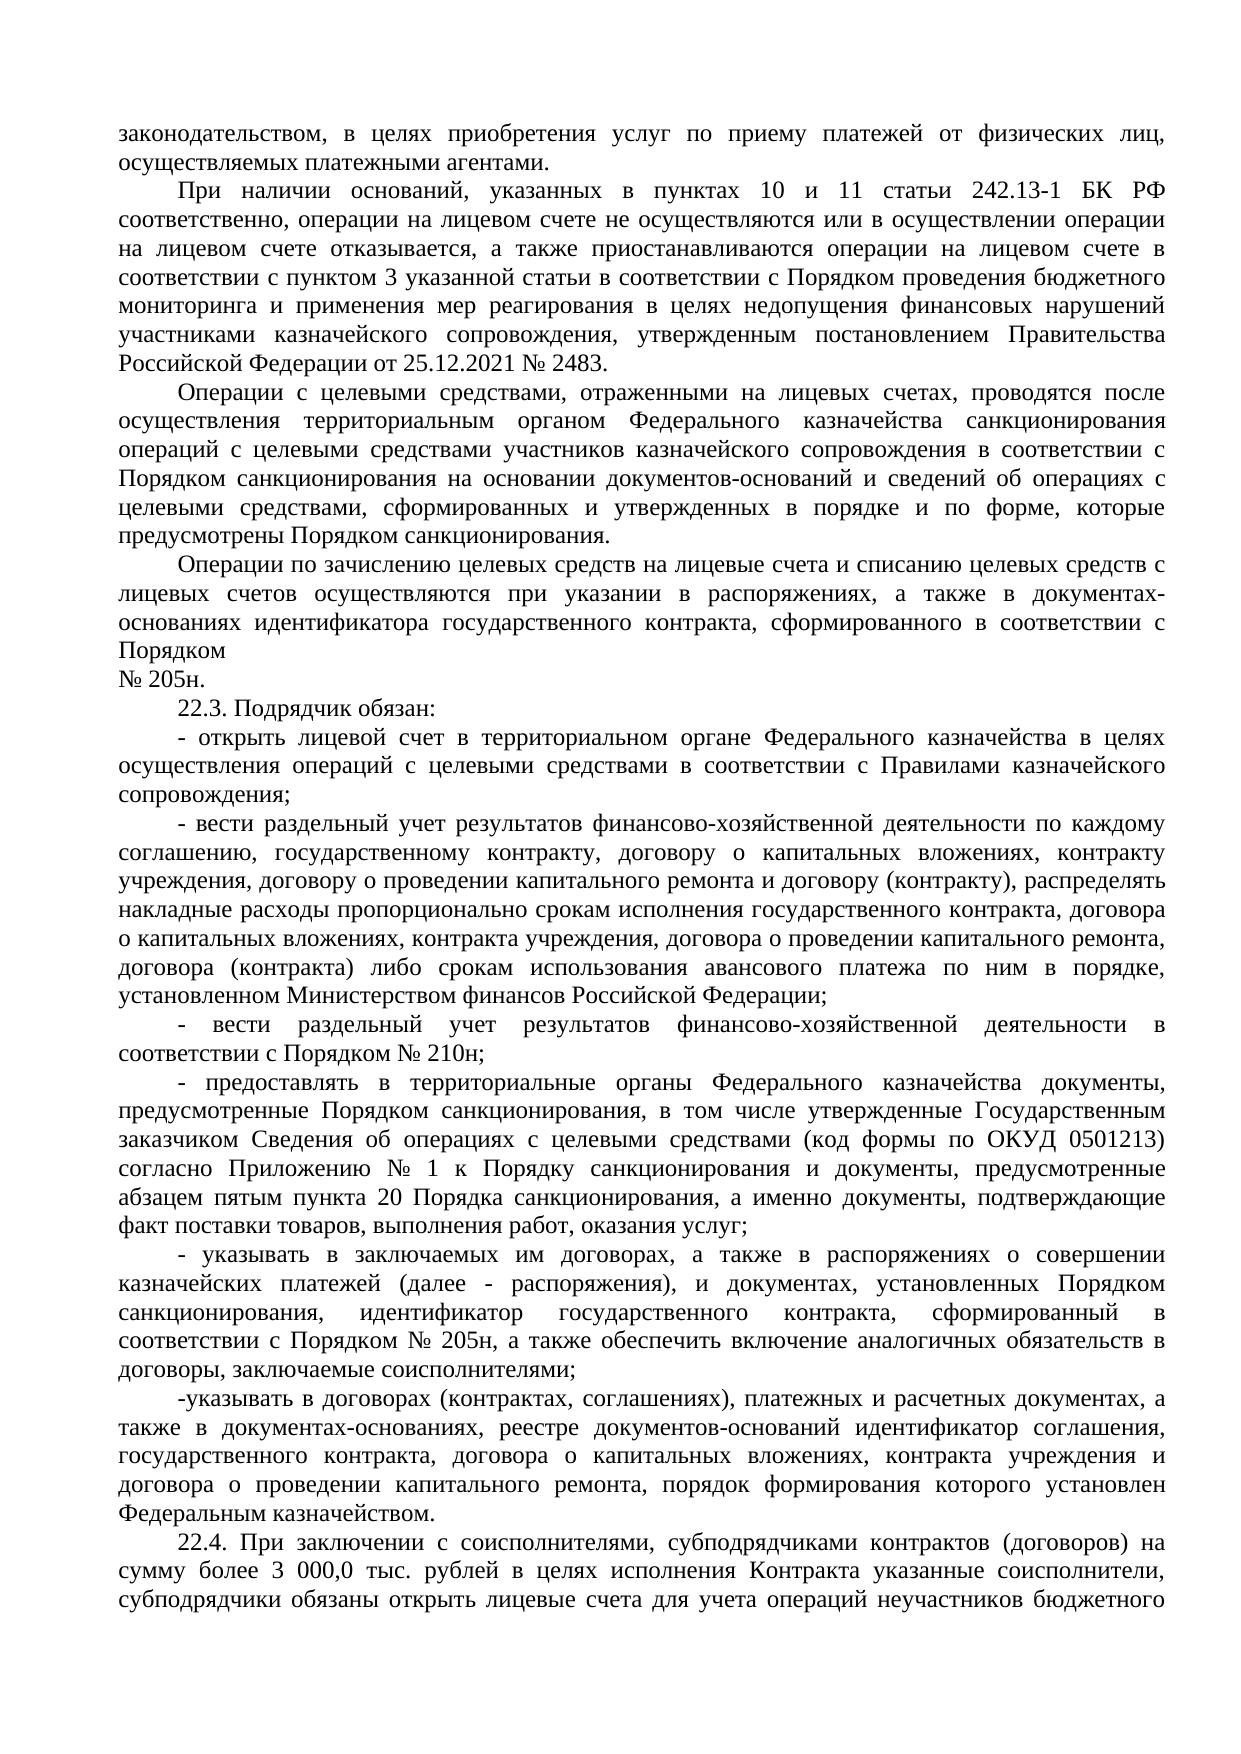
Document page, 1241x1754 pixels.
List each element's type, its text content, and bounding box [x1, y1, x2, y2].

text При наличии оснований, указанных в пунктах 10 и 11 статьи 242.13-1 БК РФ соответственно, операции на лицевом счете не осуществляются или в осуществлении операции на лицевом счете отказывается, а также приостанавливаются операции на лицевом счете в соответствии с пунктом 3 указанной статьи в соответствии с Порядком проведения бюджетного мониторинга и применения мер реагирования в целях недопущения финансовых нарушений участниками казначейского сопровождения, утвержденным постановлением Правительства Российской Федерации от 25.12.2021 № 2483. [118, 176, 1167, 377]
text -указывать в договорах (контрактах, соглашениях), платежных и расчетных документах, а также в документах-основаниях, реестре документов-оснований идентификатор соглашения, государственного контракта, договора о капитальных вложениях, контракта учреждения и договора о проведении капитального ремонта, порядок формирования которого установлен Федеральным казначейством. [118, 1383, 1167, 1527]
text 22.3. Подрядчик обязан: [118, 693, 1167, 722]
text Операции по зачислению целевых средств на лицевые счета и списанию целевых средств с лицевых счетов осуществляются при указании в распоряжениях, а также в документах-основаниях идентификатора государственного контракта, сформированного в соответствии с Порядком № 205н. [118, 549, 1167, 693]
text - открыть лицевой счет в территориальном органе Федерального казначейства в целях осуществления операций с целевыми средствами в соответствии с Правилами казначейского сопровождения; [118, 722, 1167, 808]
text - вести раздельный учет результатов финансово-хозяйственной деятельности в соответствии с Порядком № 210н; [118, 1009, 1167, 1067]
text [118, 1527, 1167, 1613]
text - указывать в заключаемых им договорах, а также в распоряжениях о совершении казначейских платежей (далее - распоряжения), и документах, установленных Порядком санкционирования, идентификатор государственного контракта, сформированный в соответствии с Порядком № 205н, а также обеспечить включение аналогичных обязательств в договоры, заключаемые соисполнителями; [118, 1239, 1167, 1383]
text - предоставлять в территориальные органы Федерального казначейства документы, предусмотренные Порядком санкционирования, в том числе утвержденные Государственным заказчиком Сведения об операциях с целевыми средствами (код формы по ОКУД 0501213) согласно Приложению № 1 к Порядку санкционирования и документы, предусмотренные абзацем пятым пункта 20 Порядка санкционирования, а именно документы, подтверждающие факт поставки товаров, выполнения работ, оказания услуг; [118, 1067, 1167, 1239]
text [118, 118, 1167, 176]
text Операции с целевыми средствами, отраженными на лицевых счетах, проводятся после осуществления территориальным органом Федерального казначейства санкционирования операций с целевыми средствами участников казначейского сопровождения в соответствии с Порядком санкционирования на основании документов-оснований и сведений об операциях с целевыми средствами, сформированных и утвержденных в порядке и по форме, которые предусмотрены Порядком санкционирования. [118, 377, 1167, 549]
text - вести раздельный учет результатов финансово-хозяйственной деятельности по каждому соглашению, государственному контракту, договору о капитальных вложениях, контракту учреждения, договору о проведении капитального ремонта и договору (контракту), распределять накладные расходы пропорционально срокам исполнения государственного контракта, договора о капитальных вложениях, контракта учреждения, договора о проведении капитального ремонта, договора (контракта) либо срокам использования авансового платежа по ним в порядке, установленном Министерством финансов Российской Федерации; [118, 808, 1167, 1009]
